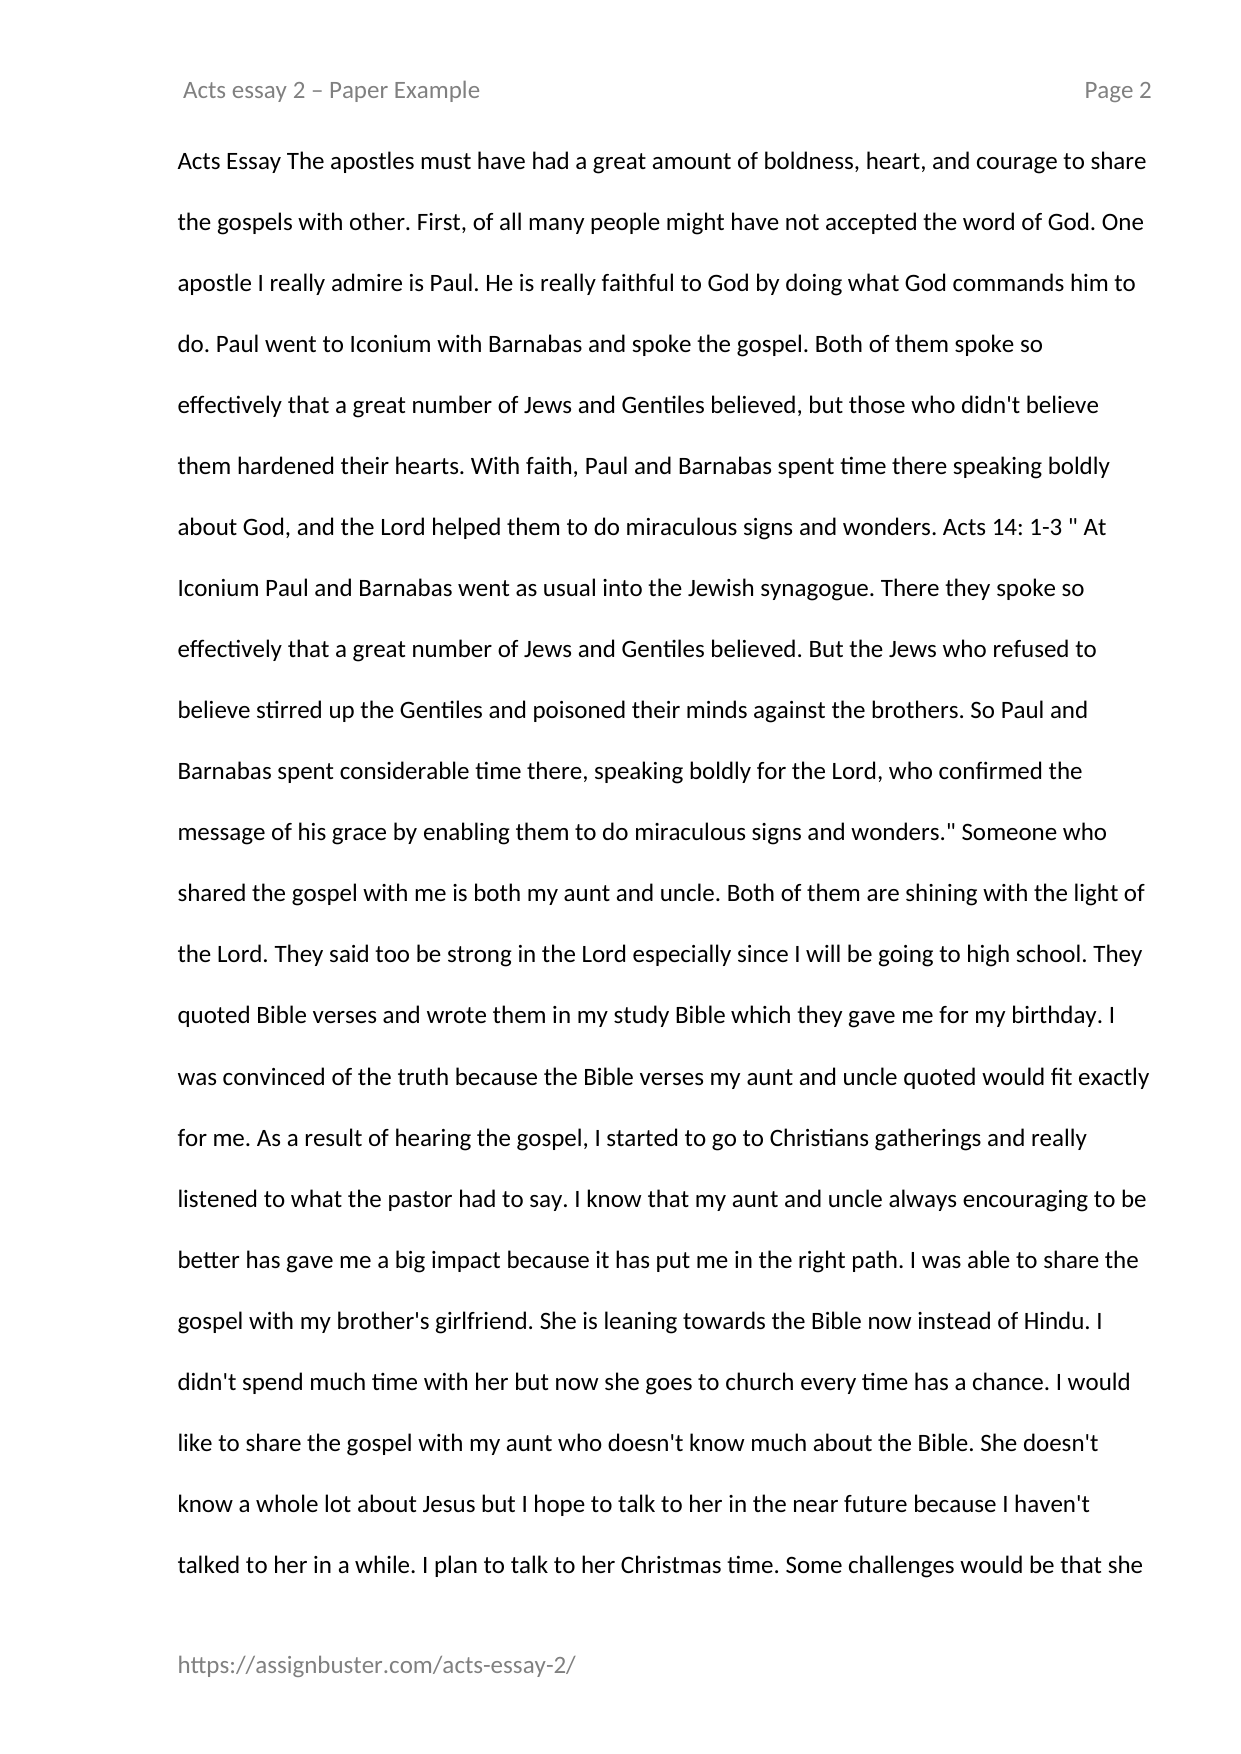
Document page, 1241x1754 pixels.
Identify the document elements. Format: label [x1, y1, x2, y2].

text [177, 145, 1152, 1579]
